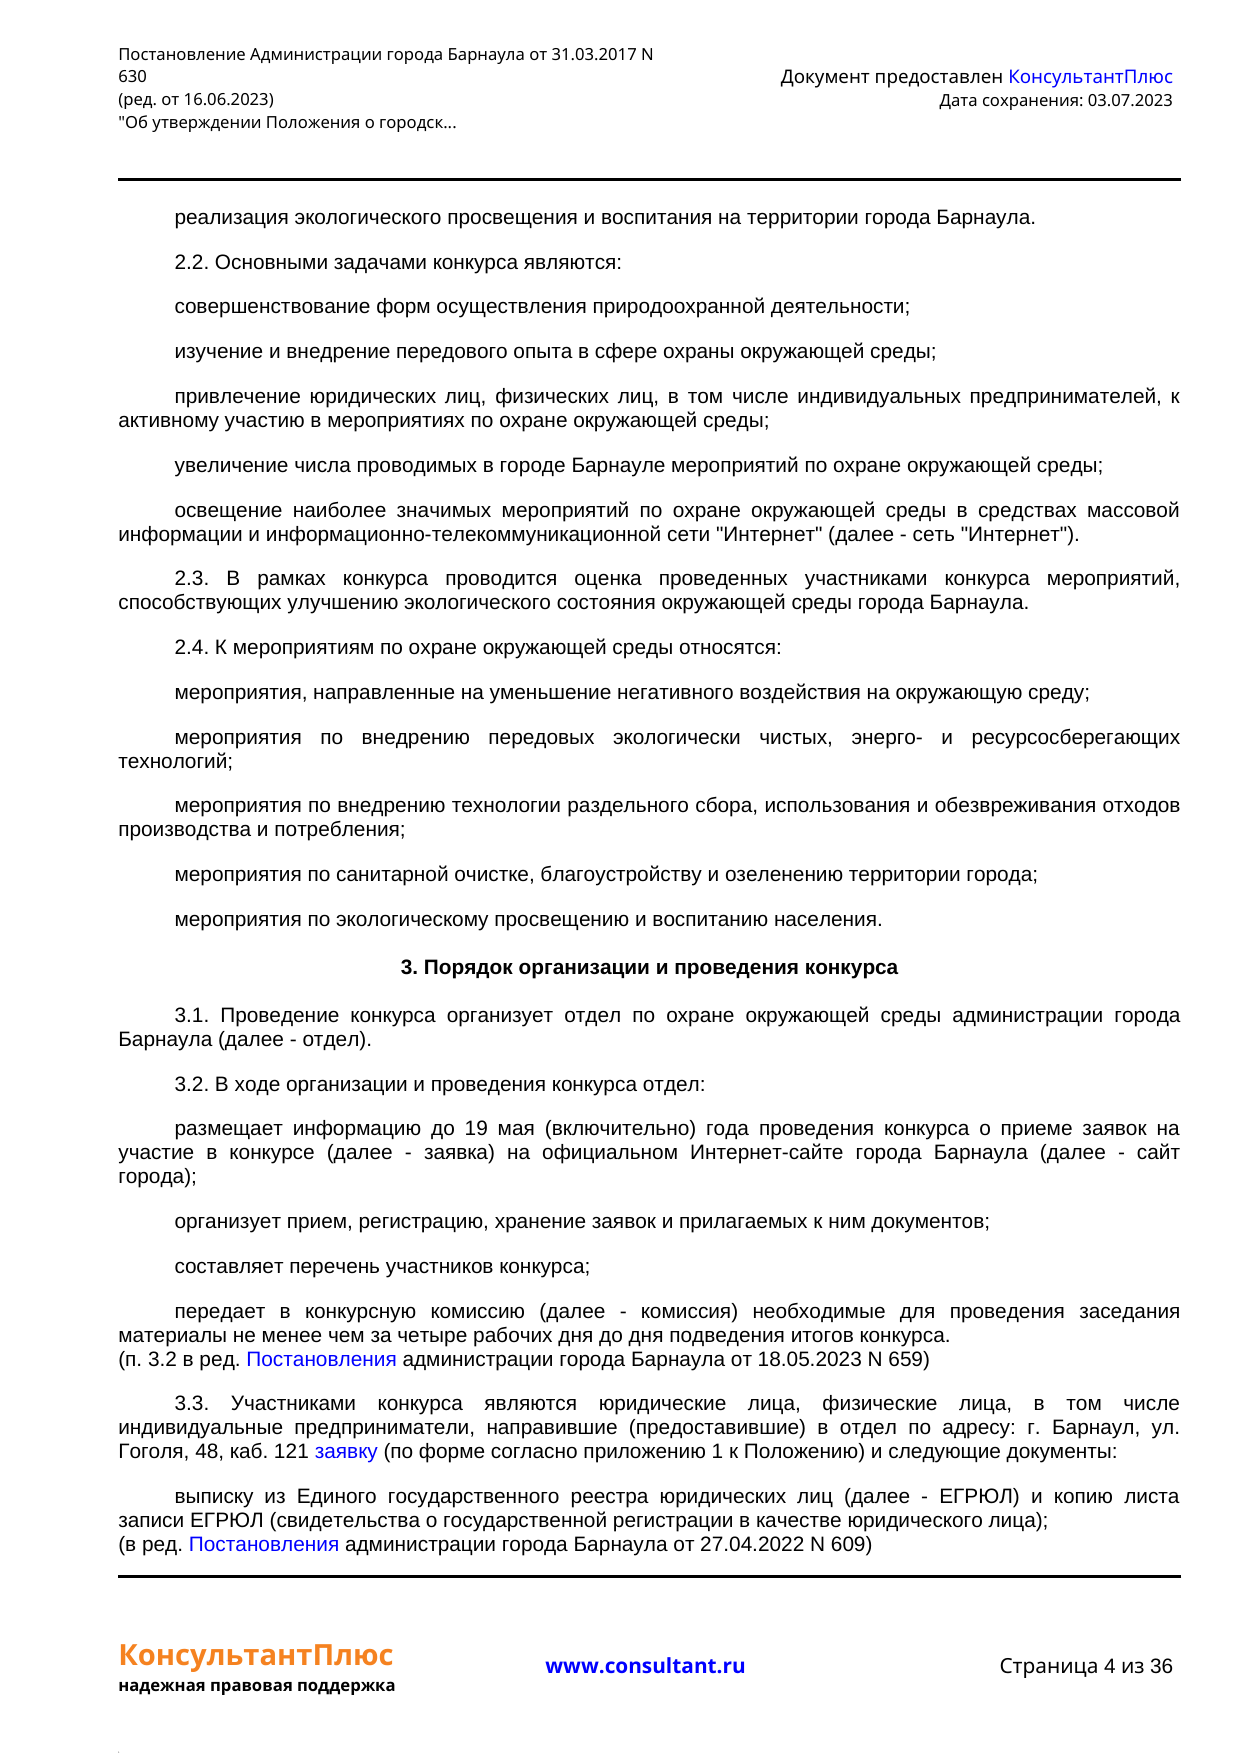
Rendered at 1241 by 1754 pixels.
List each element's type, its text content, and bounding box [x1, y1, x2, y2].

text 3.1. Проведение конкурса организует отдел по охране окружающей среды администрации города Барнаула (далее - отдел). [118, 1003, 1181, 1051]
text организует прием, регистрацию, хранение заявок и прилагаемых к ним документов; [118, 1209, 1181, 1233]
text выписку из Единого государственного реестра юридических лиц (далее - ЕГРЮЛ) и копию листа записи ЕГРЮЛ (свидетельства о государственной регистрации в качестве юридического лица); [118, 1484, 1181, 1532]
text размещает информацию до 19 мая (включительно) года проведения конкурса о приеме заявок на участие в конкурсе (далее - заявка) на официальном Интернет-сайте города Барнаула (далее - сайт города); [118, 1116, 1181, 1188]
text 3.3. Участниками конкурса являются юридические лица, физические лица, в том числе индивидуальные предприниматели, направившие (предоставившие) в отдел по адресу: г. Барнаул, ул. Гоголя, 48, каб. 121 заявку (по форме согласно приложению 1 к Положению) и следующие документы: [118, 1391, 1181, 1463]
text (в ред. Постановления администрации города Барнаула от 27.04.2022 N 609) [118, 1532, 1181, 1556]
text реализация экологического просвещения и воспитания на территории города Барнаула. [118, 205, 1181, 229]
text 2.3. В рамках конкурса проводится оценка проведенных участниками конкурса мероприятий, способствующих улучшению экологического состояния окружающей среды города Барнаула. [118, 566, 1181, 614]
text мероприятия по внедрению технологии раздельного сбора, использования и обезвреживания отходов производства и потребления; [118, 793, 1181, 841]
text (п. 3.2 в ред. Постановления администрации города Барнаула от 18.05.2023 N 659) [118, 1346, 1181, 1370]
text 3.2. В ходе организации и проведения конкурса отдел: [118, 1071, 1181, 1095]
text освещение наиболее значимых мероприятий по охране окружающей среды в средствах массовой информации и информационно-телекоммуникационной сети "Интернет" (далее - сеть "Интернет"). [118, 497, 1181, 545]
text 2.2. Основными задачами конкурса являются: [118, 249, 1181, 273]
text совершенствование форм осуществления природоохранной деятельности; [118, 294, 1181, 318]
text привлечение юридических лиц, физических лиц, в том числе индивидуальных предпринимателей, к активному участию в мероприятиях по охране окружающей среды; [118, 384, 1181, 432]
text мероприятия по санитарной очистке, благоустройству и озеленению территории города; [118, 862, 1181, 886]
text составляет перечень участников конкурса; [118, 1254, 1181, 1278]
text передает в конкурсную комиссию (далее - комиссия) необходимые для проведения заседания материалы не менее чем за четыре рабочих дня до дня подведения итогов конкурса. [118, 1298, 1181, 1346]
title 3. Порядок организации и проведения конкурса [118, 955, 1181, 979]
text изучение и внедрение передового опыта в сфере охраны окружающей среды; [118, 339, 1181, 363]
text мероприятия по экологическому просвещению и воспитанию населения. [118, 907, 1181, 931]
text мероприятия по внедрению передовых экологически чистых, энерго- и ресурсосберегающих технологий; [118, 724, 1181, 772]
text мероприятия, направленные на уменьшение негативного воздействия на окружающую среду; [118, 680, 1181, 704]
text 2.4. К мероприятиям по охране окружающей среды относятся: [118, 635, 1181, 659]
text увеличение числа проводимых в городе Барнауле мероприятий по охране окружающей среды; [118, 453, 1181, 477]
